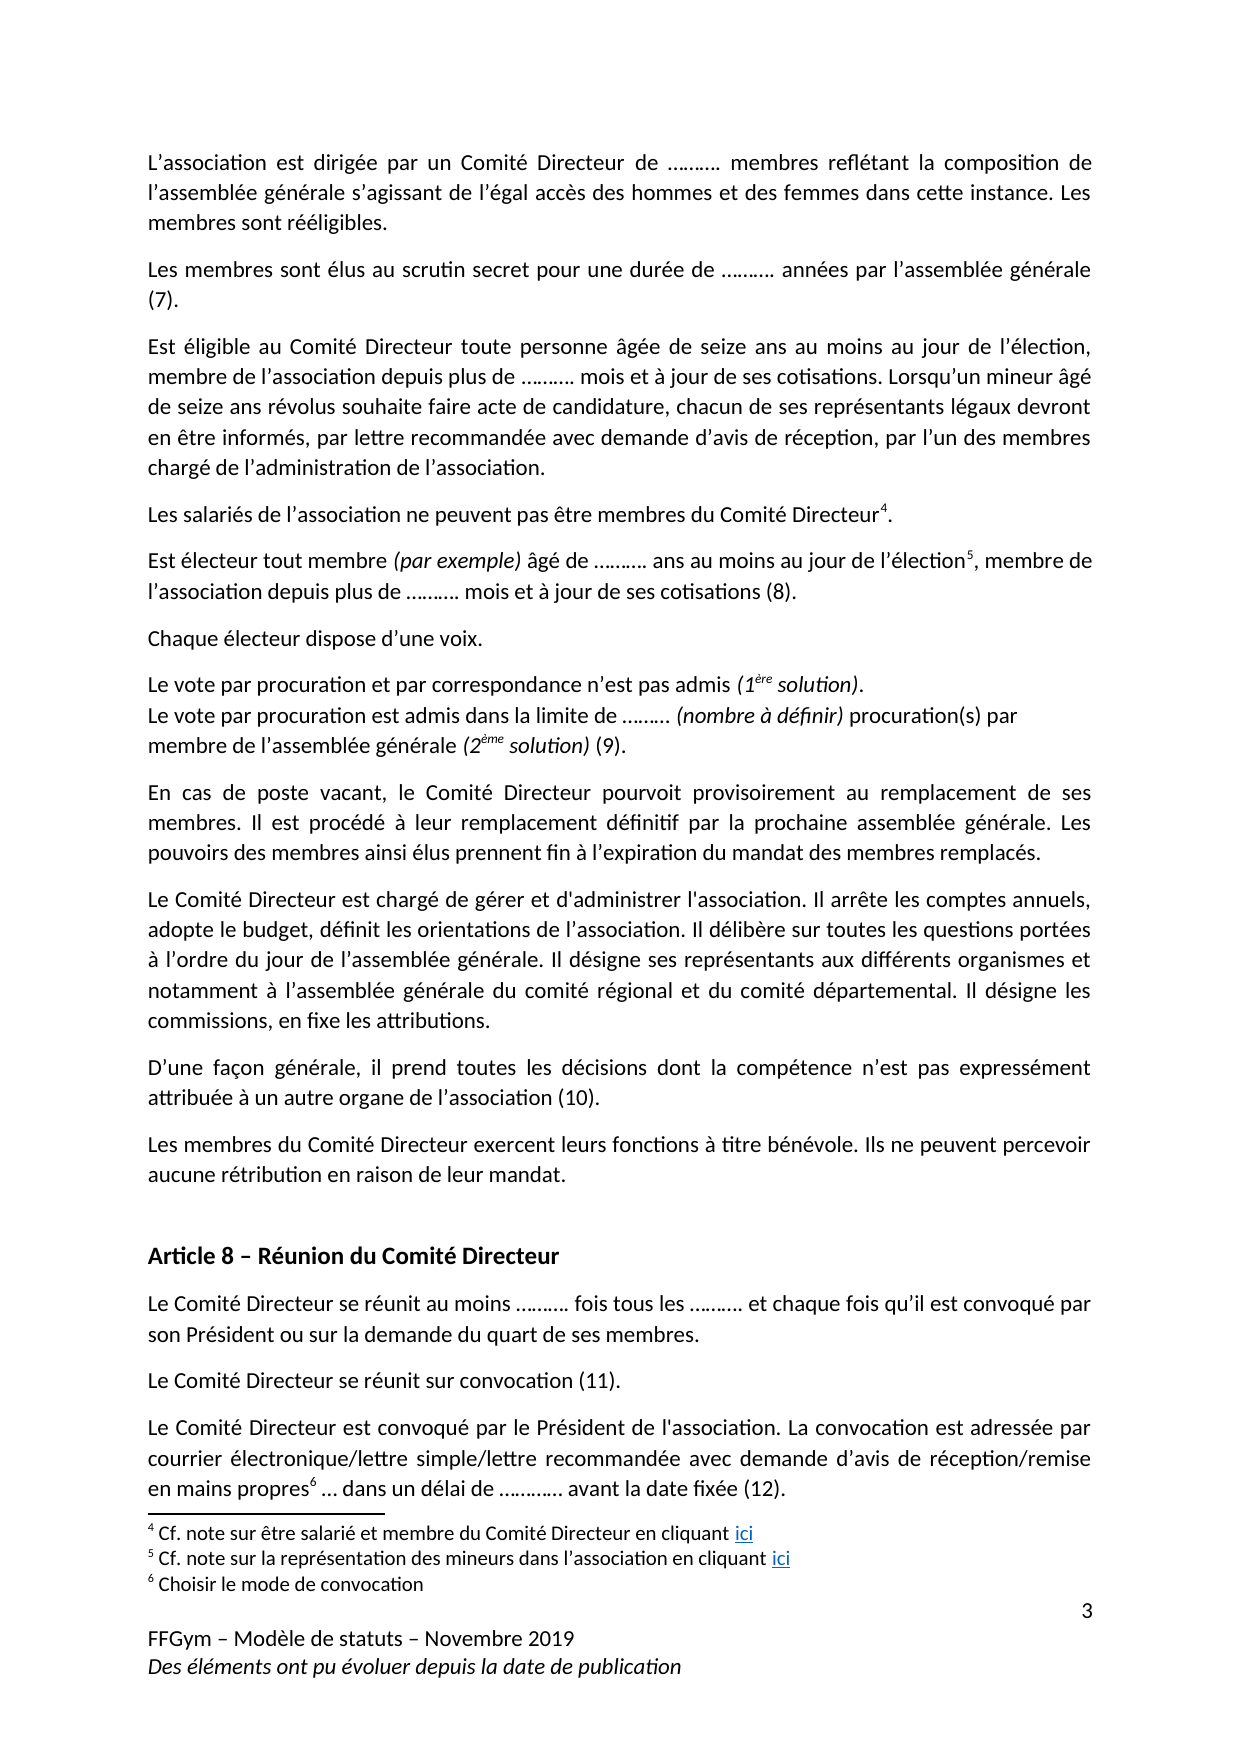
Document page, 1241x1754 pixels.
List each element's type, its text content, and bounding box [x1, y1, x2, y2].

text Les membres sont élus au scrutin secret pour une durée de ………. années par l’assemblée générale (7). [148, 255, 1093, 313]
text Le vote par procuration et par correspondance n’est pas admis (1ère solution). Le vote par procuration est admis dans la limite de ……… (nombre à définir) procuration(s) par membre de l’assemblée générale (2ème solution) (9). [148, 671, 1093, 759]
text Article 8 – Réunion du Comité Directeur [148, 1207, 1093, 1270]
text Le Comité Directeur est convoqué par le Président de l'association. La convocation est adressée par courrier électronique/lettre simple/lettre recommandée avec demande d’avis de réception/remise en mains propres … dans un délai de ………… avant la date fixée (12). [148, 1413, 1093, 1502]
text En cas de poste vacant, le Comité Directeur pourvoit provisoirement au remplacement de ses membres. Il est procédé à leur remplacement définitif par la prochaine assemblée générale. Les pouvoirs des membres ainsi élus prennent fin à l’expiration du mandat des membres remplacés. [148, 778, 1093, 866]
text Est éligible au Comité Directeur toute personne âgée de seize ans au moins au jour de l’élection, membre de l’association depuis plus de ………. mois et à jour de ses cotisations. Lorsqu’un mineur âgé de seize ans révolus souhaite faire acte de candidature, chacun de ses représentants légaux devront en être informés, par lettre recommandée avec demande d’avis de réception, par l’un des membres chargé de l’administration de l’association. [148, 332, 1093, 481]
text L’association est dirigée par un Comité Directeur de ………. membres reflétant la composition de l’assemblée générale s’agissant de l’égal accès des hommes et des femmes dans cette instance. Les membres sont rééligibles. [148, 148, 1093, 236]
text Est électeur tout membre (par exemple) âgé de ………. ans au moins au jour de l’élection, membre de l’association depuis plus de ………. mois et à jour de ses cotisations (8). [148, 547, 1093, 605]
text Chaque électeur dispose d’une voix. [148, 624, 1093, 652]
text Le Comité Directeur se réunit au moins ………. fois tous les ………. et chaque fois qu’il est convoqué par son Président ou sur la demande du quart de ses membres. [148, 1289, 1093, 1348]
text Le Comité Directeur est chargé de gérer et d'administrer l'association. Il arrête les comptes annuels, adopte le budget, définit les orientations de l’association. Il délibère sur toutes les questions portées à l’ordre du jour de l’assemblée générale. Il désigne ses représentants aux différents organismes et notamment à l’assemblée générale du comité régional et du comité départemental. Il désigne les commissions, en fixe les attributions. [148, 885, 1093, 1034]
text D’une façon générale, il prend toutes les décisions dont la compétence n’est pas expressément attribuée à un autre organe de l’association (10). [148, 1053, 1093, 1111]
text Les membres du Comité Directeur exercent leurs fonctions à titre bénévole. Ils ne peuvent percevoir aucune rétribution en raison de leur mandat. [148, 1130, 1093, 1188]
text Le Comité Directeur se réunit sur convocation (11). [148, 1367, 1093, 1394]
text Les salariés de l’association ne peuvent pas être membres du Comité Directeur. [148, 500, 1093, 528]
